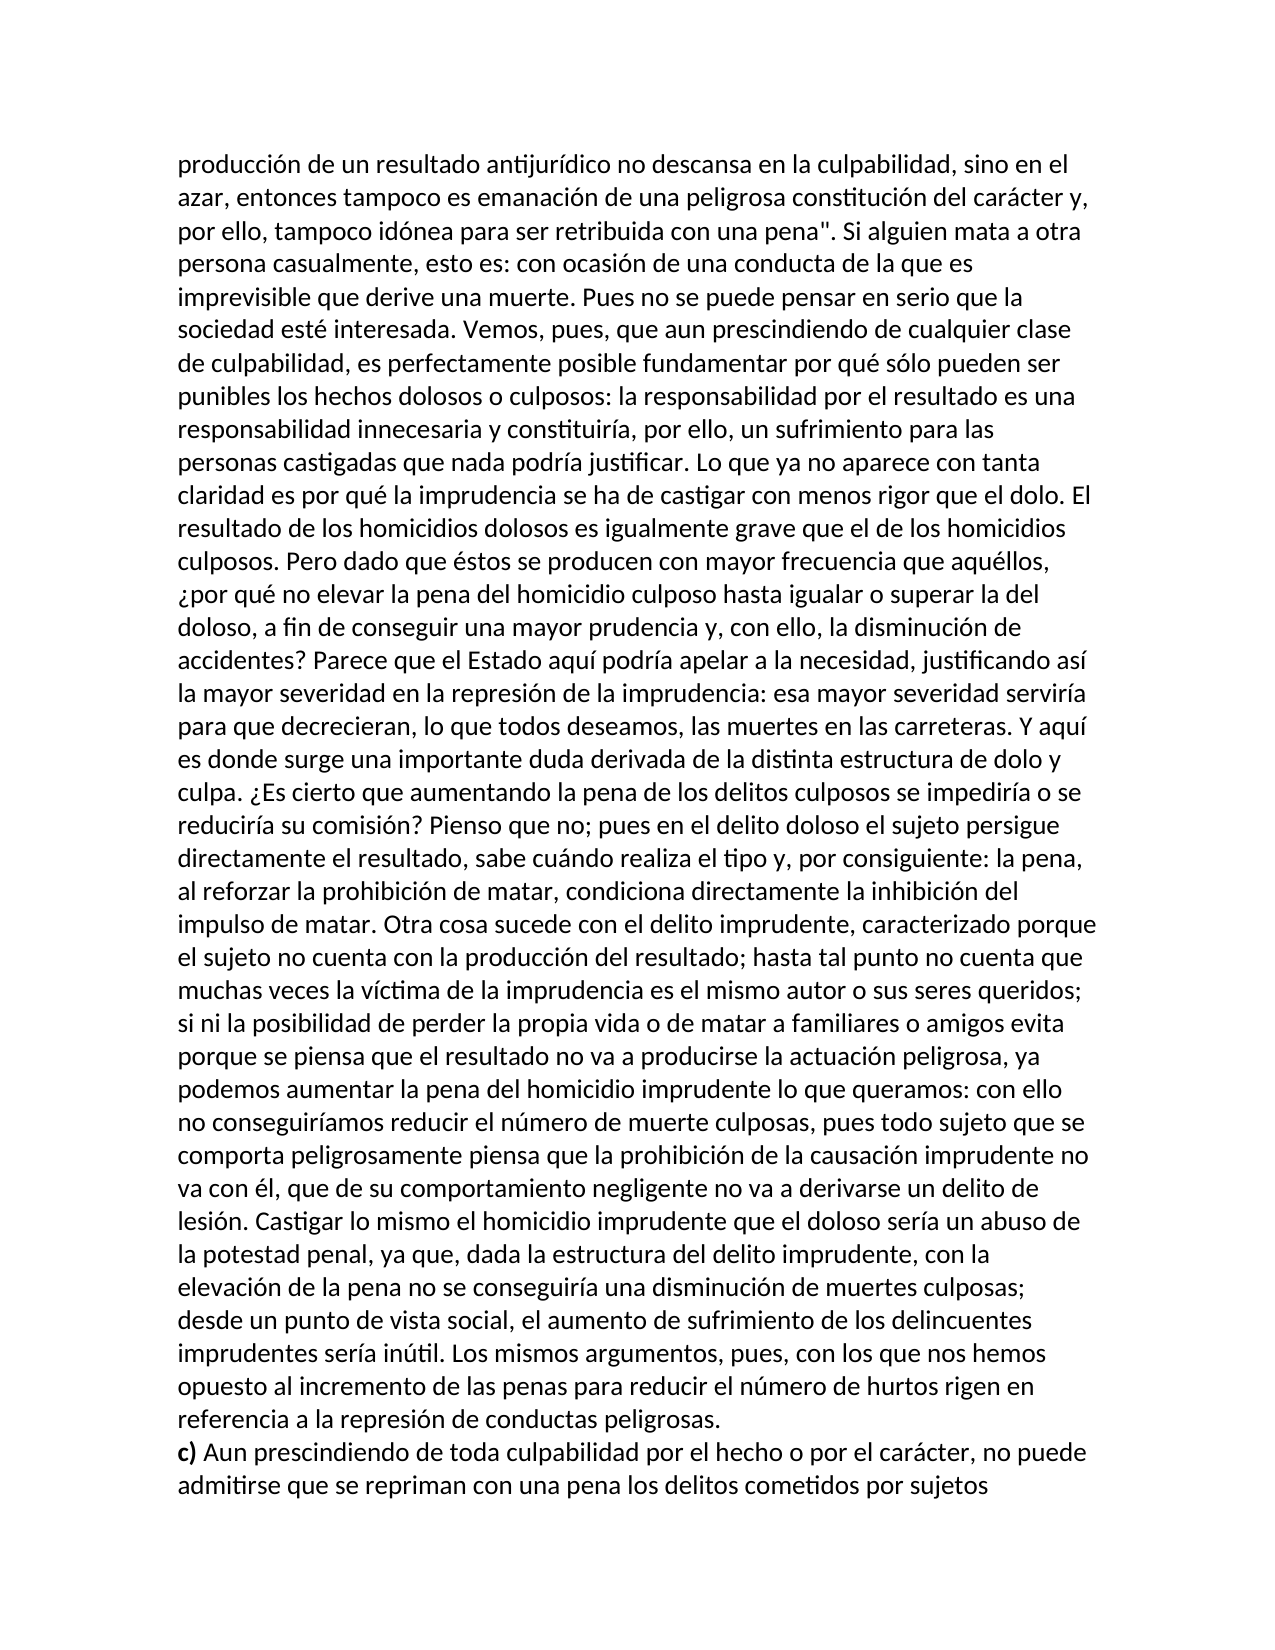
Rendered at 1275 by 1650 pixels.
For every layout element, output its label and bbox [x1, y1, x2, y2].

text [177, 148, 1098, 1435]
text [177, 1435, 1098, 1501]
